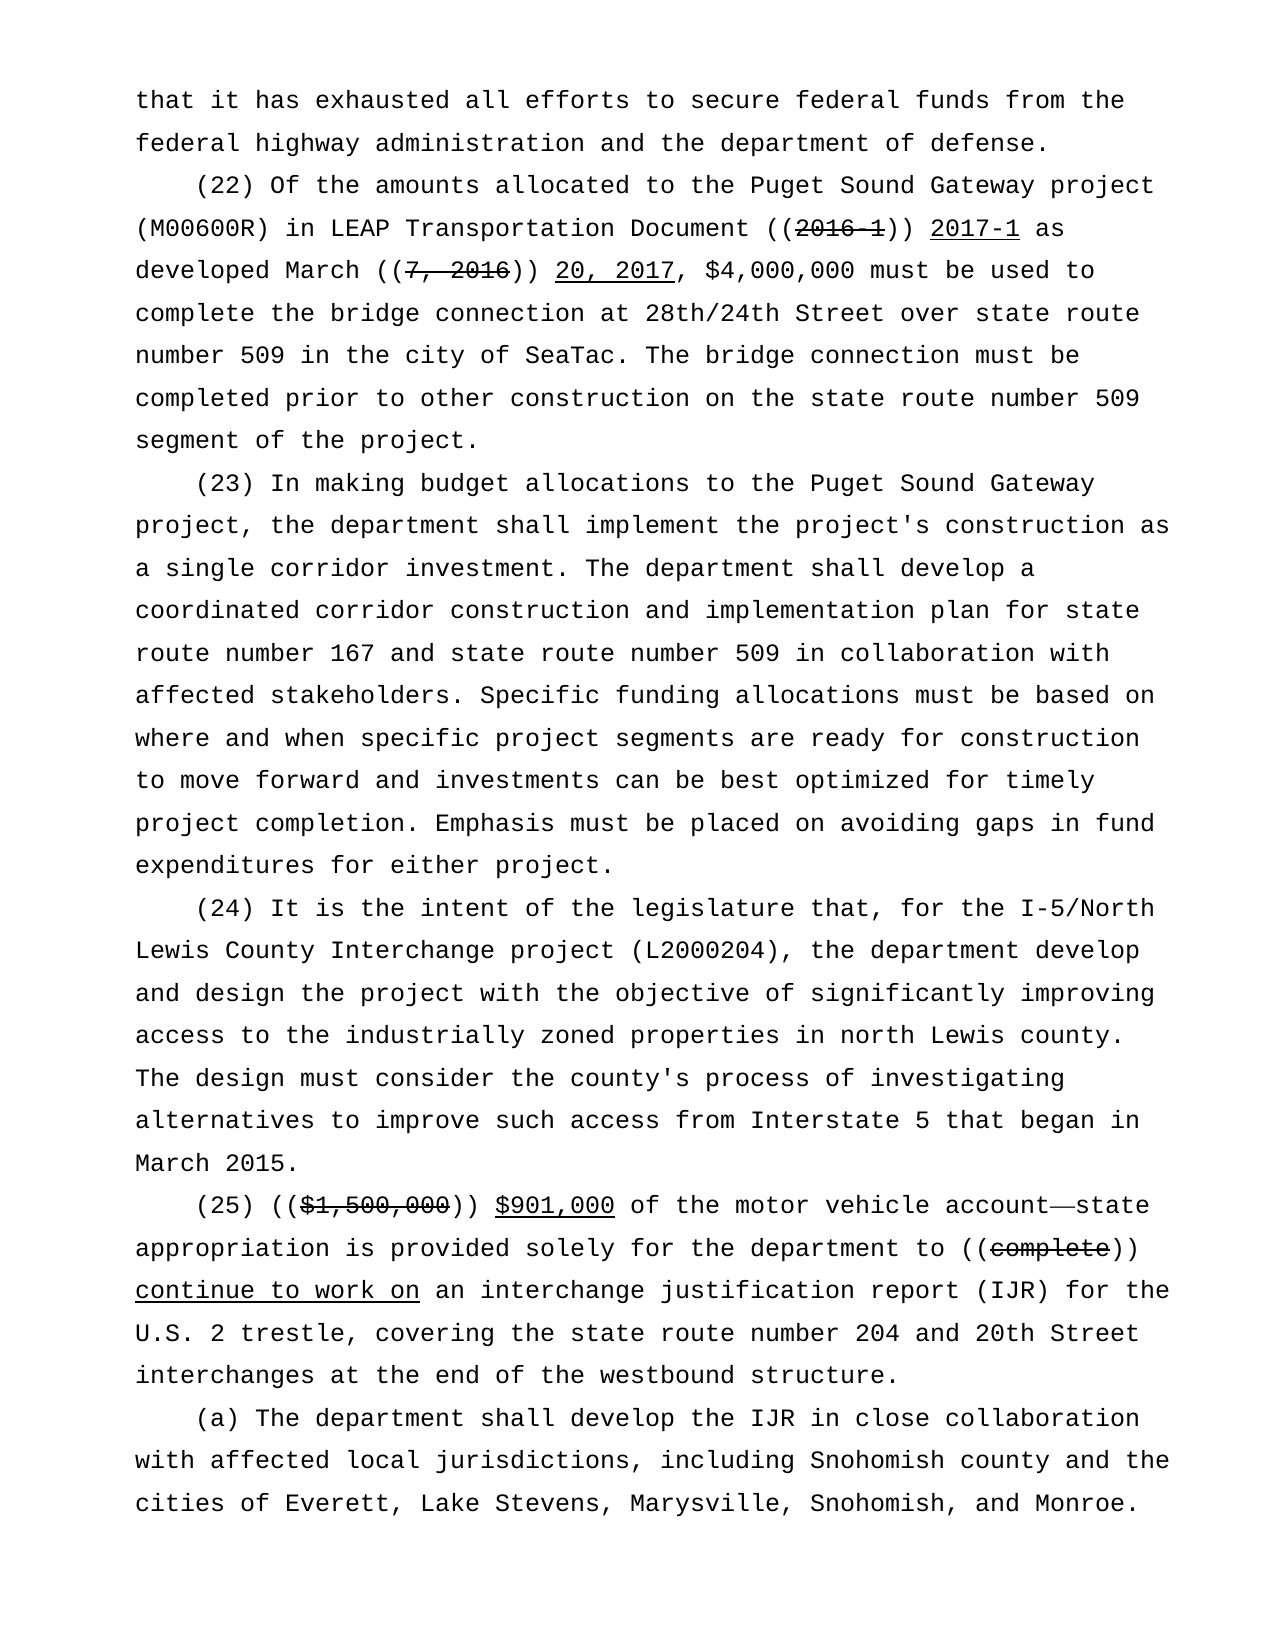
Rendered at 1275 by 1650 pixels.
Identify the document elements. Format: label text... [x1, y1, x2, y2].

text (25) (($1,500,000)) $901,000 of the motor vehicle account—state appropriation is provided solely for the department to ((complete)) continue to work on an interchange justification report (IJR) for the U.S. 2 trestle, covering the state route number 204 and 20th Street interchanges at the end of the westbound structure. [135, 1180, 1170, 1392]
text (a) The department shall develop the IJR in close collaboration with affected local jurisdictions, including Snohomish county and the cities of Everett, Lake Stevens, Marysville, Snohomish, and Monroe. [135, 1392, 1170, 1520]
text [135, 75, 1170, 160]
text (22) Of the amounts allocated to the Puget Sound Gateway project (M00600R) in LEAP Transportation Document ((2016-1)) 2017-1 as developed March ((7, 2016)) 20, 2017, $4,000,000 must be used to complete the bridge connection at 28th/24th Street over state route number 509 in the city of SeaTac. The bridge connection must be completed prior to other construction on the state route number 509 segment of the project. [135, 160, 1170, 457]
text (23) In making budget allocations to the Puget Sound Gateway project, the department shall implement the project's construction as a single corridor investment. The department shall develop a coordinated corridor construction and implementation plan for state route number 167 and state route number 509 in collaboration with affected stakeholders. Specific funding allocations must be based on where and when specific project segments are ready for construction to move forward and investments can be best optimized for timely project completion. Emphasis must be placed on avoiding gaps in fund expenditures for either project. [135, 457, 1170, 882]
text (24) It is the intent of the legislature that, for the I-5/North Lewis County Interchange project (L2000204), the department develop and design the project with the objective of significantly improving access to the industrially zoned properties in north Lewis county. The design must consider the county's process of investigating alternatives to improve such access from Interstate 5 that began in March 2015. [135, 882, 1170, 1180]
